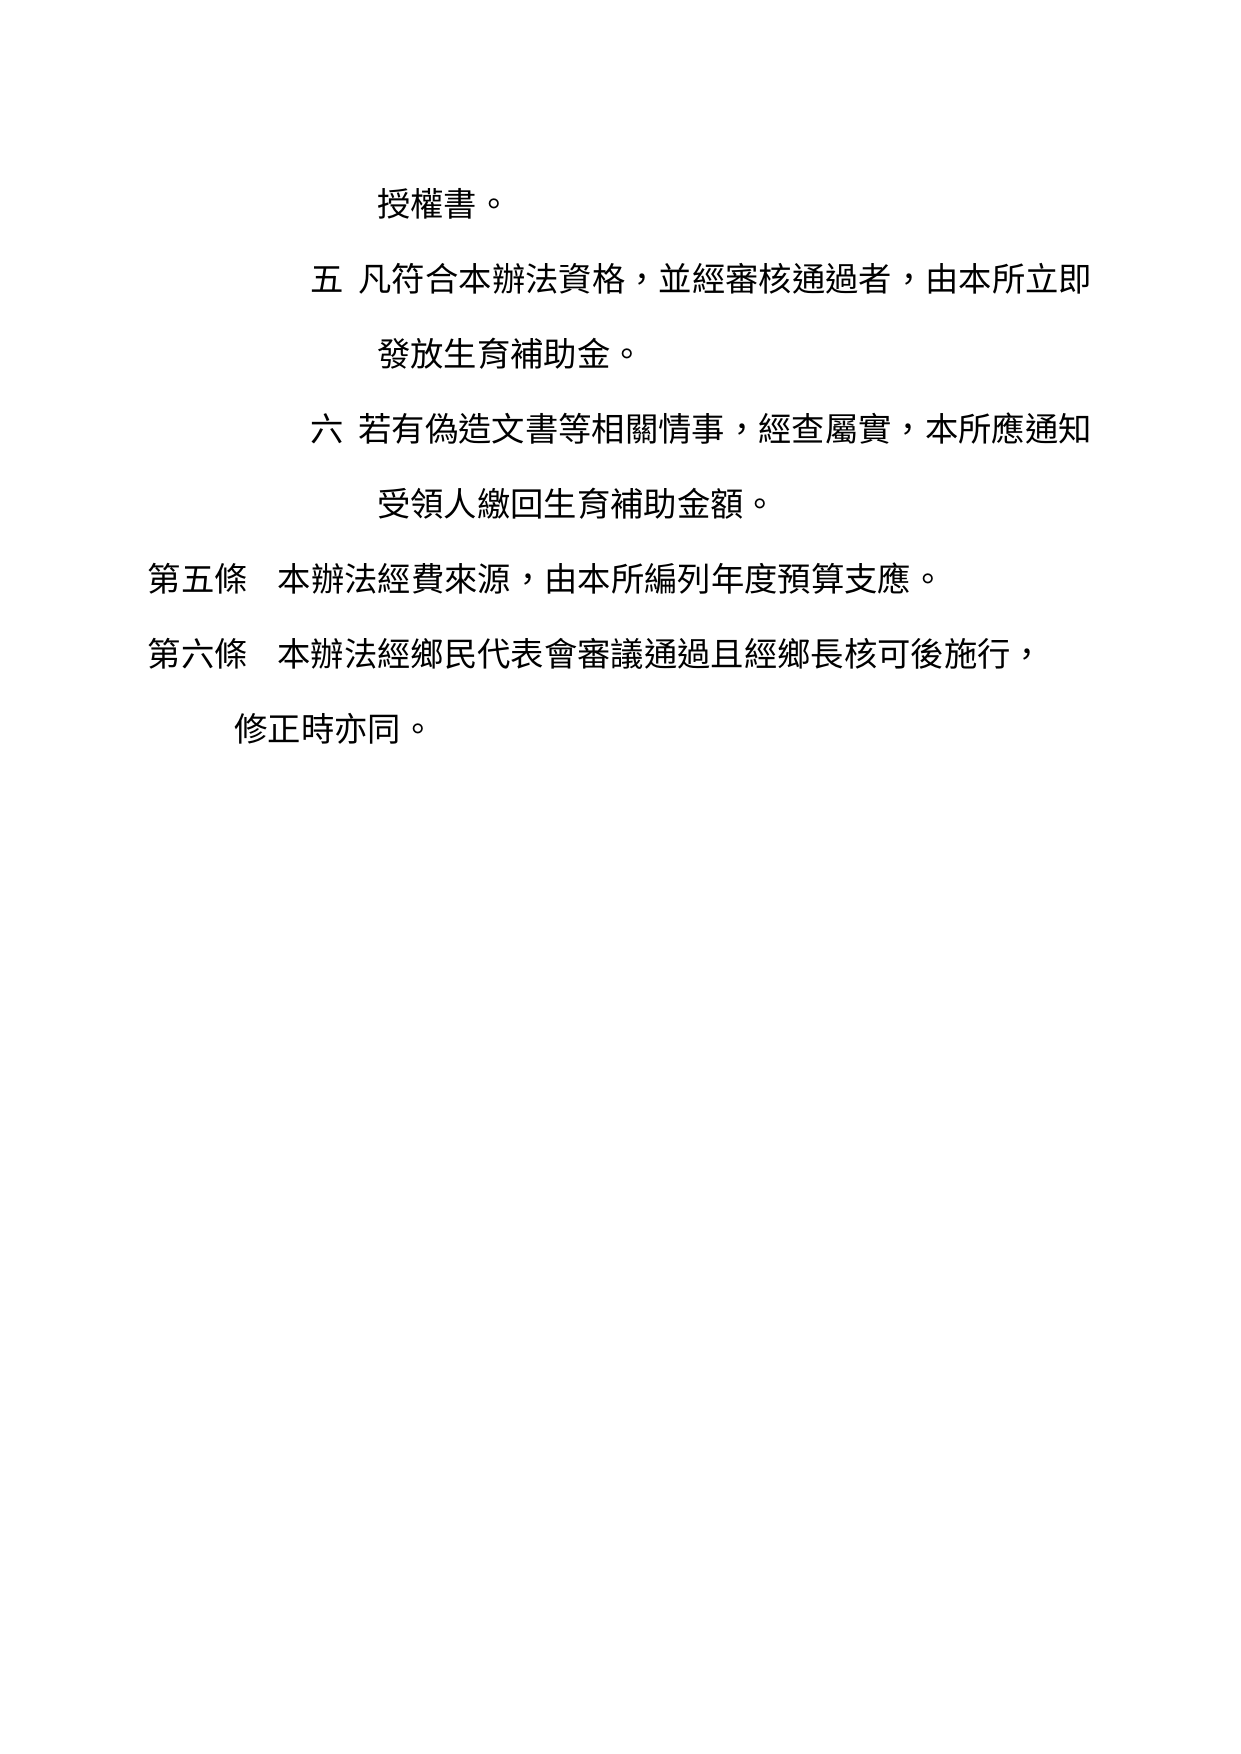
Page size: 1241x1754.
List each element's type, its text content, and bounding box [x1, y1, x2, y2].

text 五 凡符合本辦法資格，並經審核通過者，由本所立即發放生育補助金。 [310, 239, 1092, 389]
text 第六條 本辦法經鄉民代表會審議通過且經鄉長核可後施行， [148, 614, 1092, 689]
text 修正時亦同。 [148, 689, 1092, 764]
text 第五條 本辦法經費來源，由本所編列年度預算支應。 [148, 539, 1092, 614]
text 六 若有偽造文書等相關情事，經查屬實，本所應通知受領人繳回生育補助金額。 [310, 389, 1092, 539]
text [310, 164, 1092, 239]
